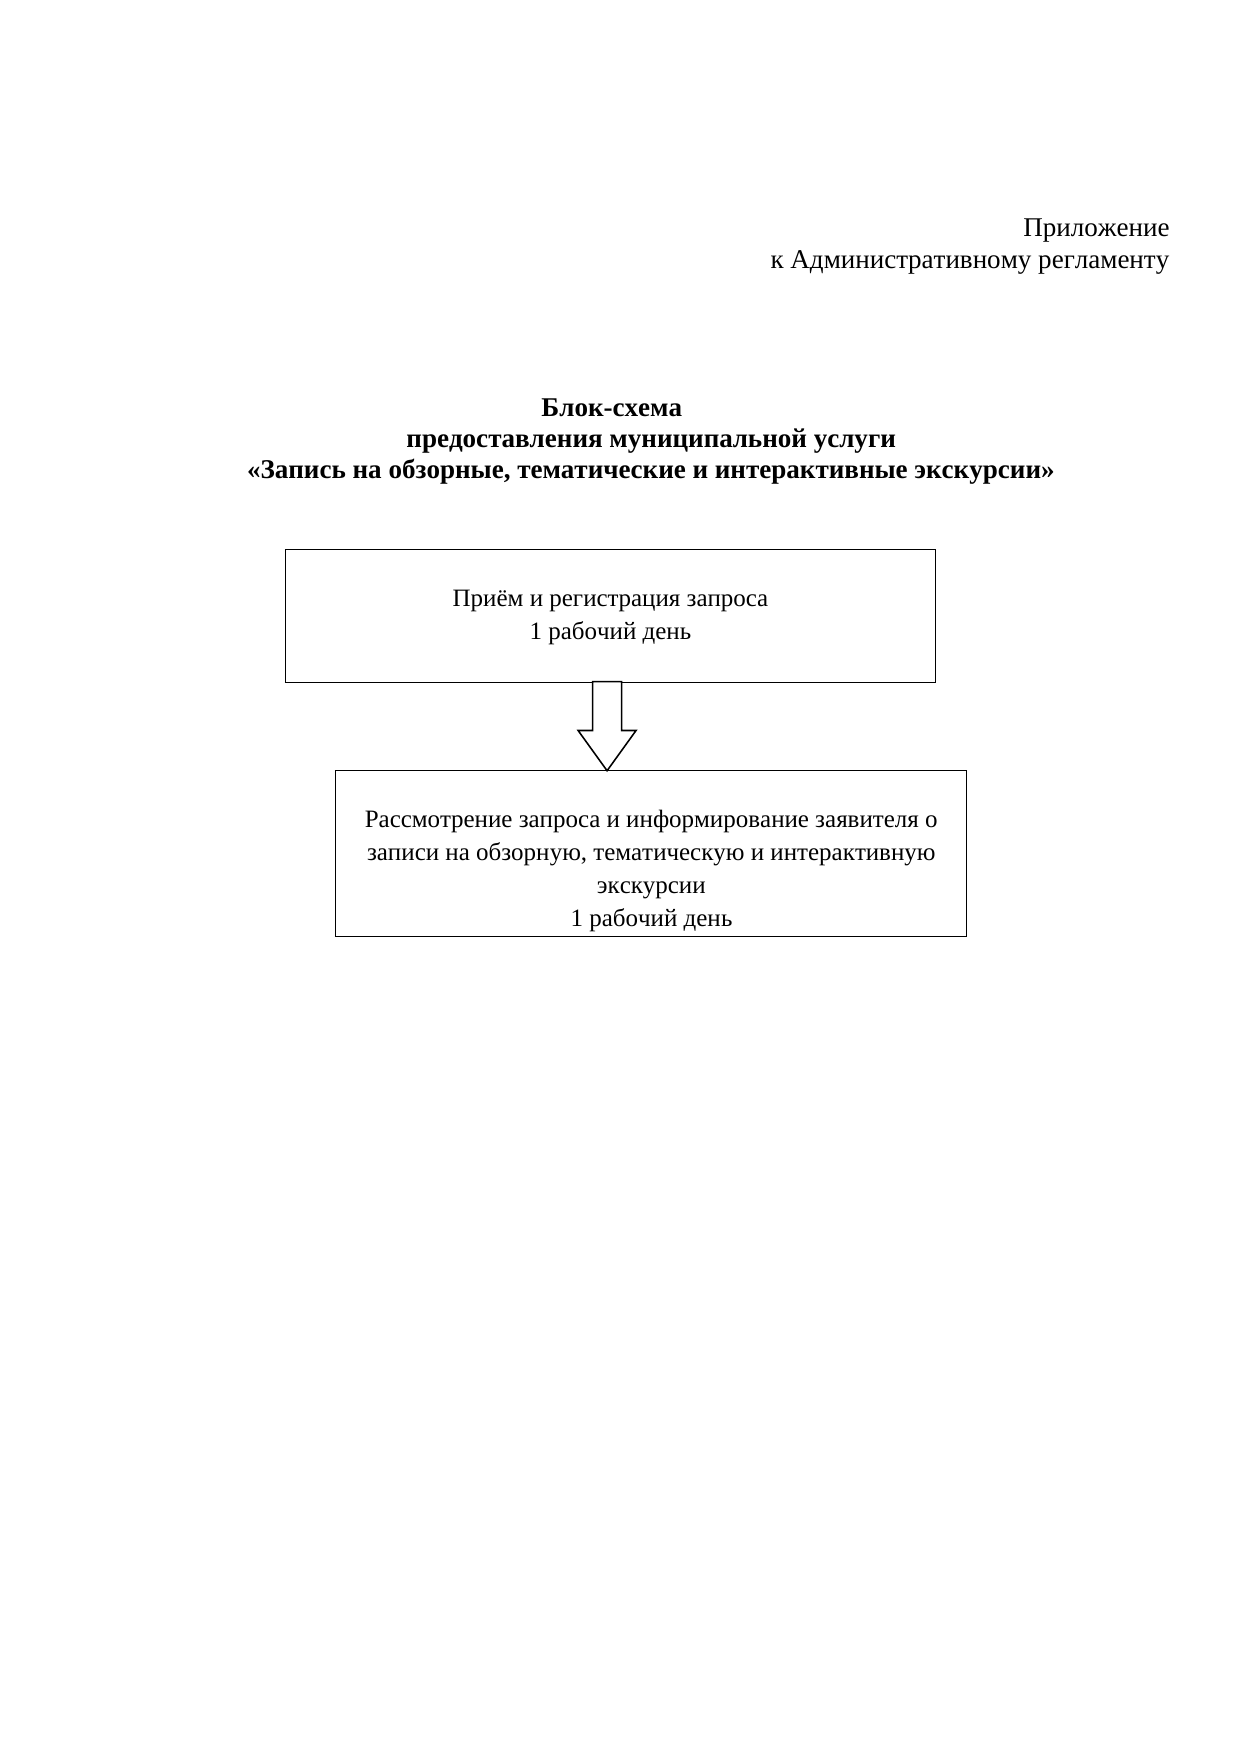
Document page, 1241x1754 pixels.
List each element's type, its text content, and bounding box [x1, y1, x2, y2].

text «Запись на обзорные, тематические и интерактивные экскурсии» [133, 453, 1169, 485]
table_header Приём и регистрация запроса 1 рабочий день [286, 550, 935, 682]
text предоставления муниципальной услуги [133, 422, 1169, 453]
text Блок-схема [133, 391, 1169, 422]
table_header Рассмотрение запроса и информирование заявителя о записи на обзорную, тематическую и интерактивную экскурсии 1 рабочий день [336, 771, 966, 936]
text Приложение [133, 212, 1169, 243]
text к Административному регламенту [133, 243, 1169, 274]
